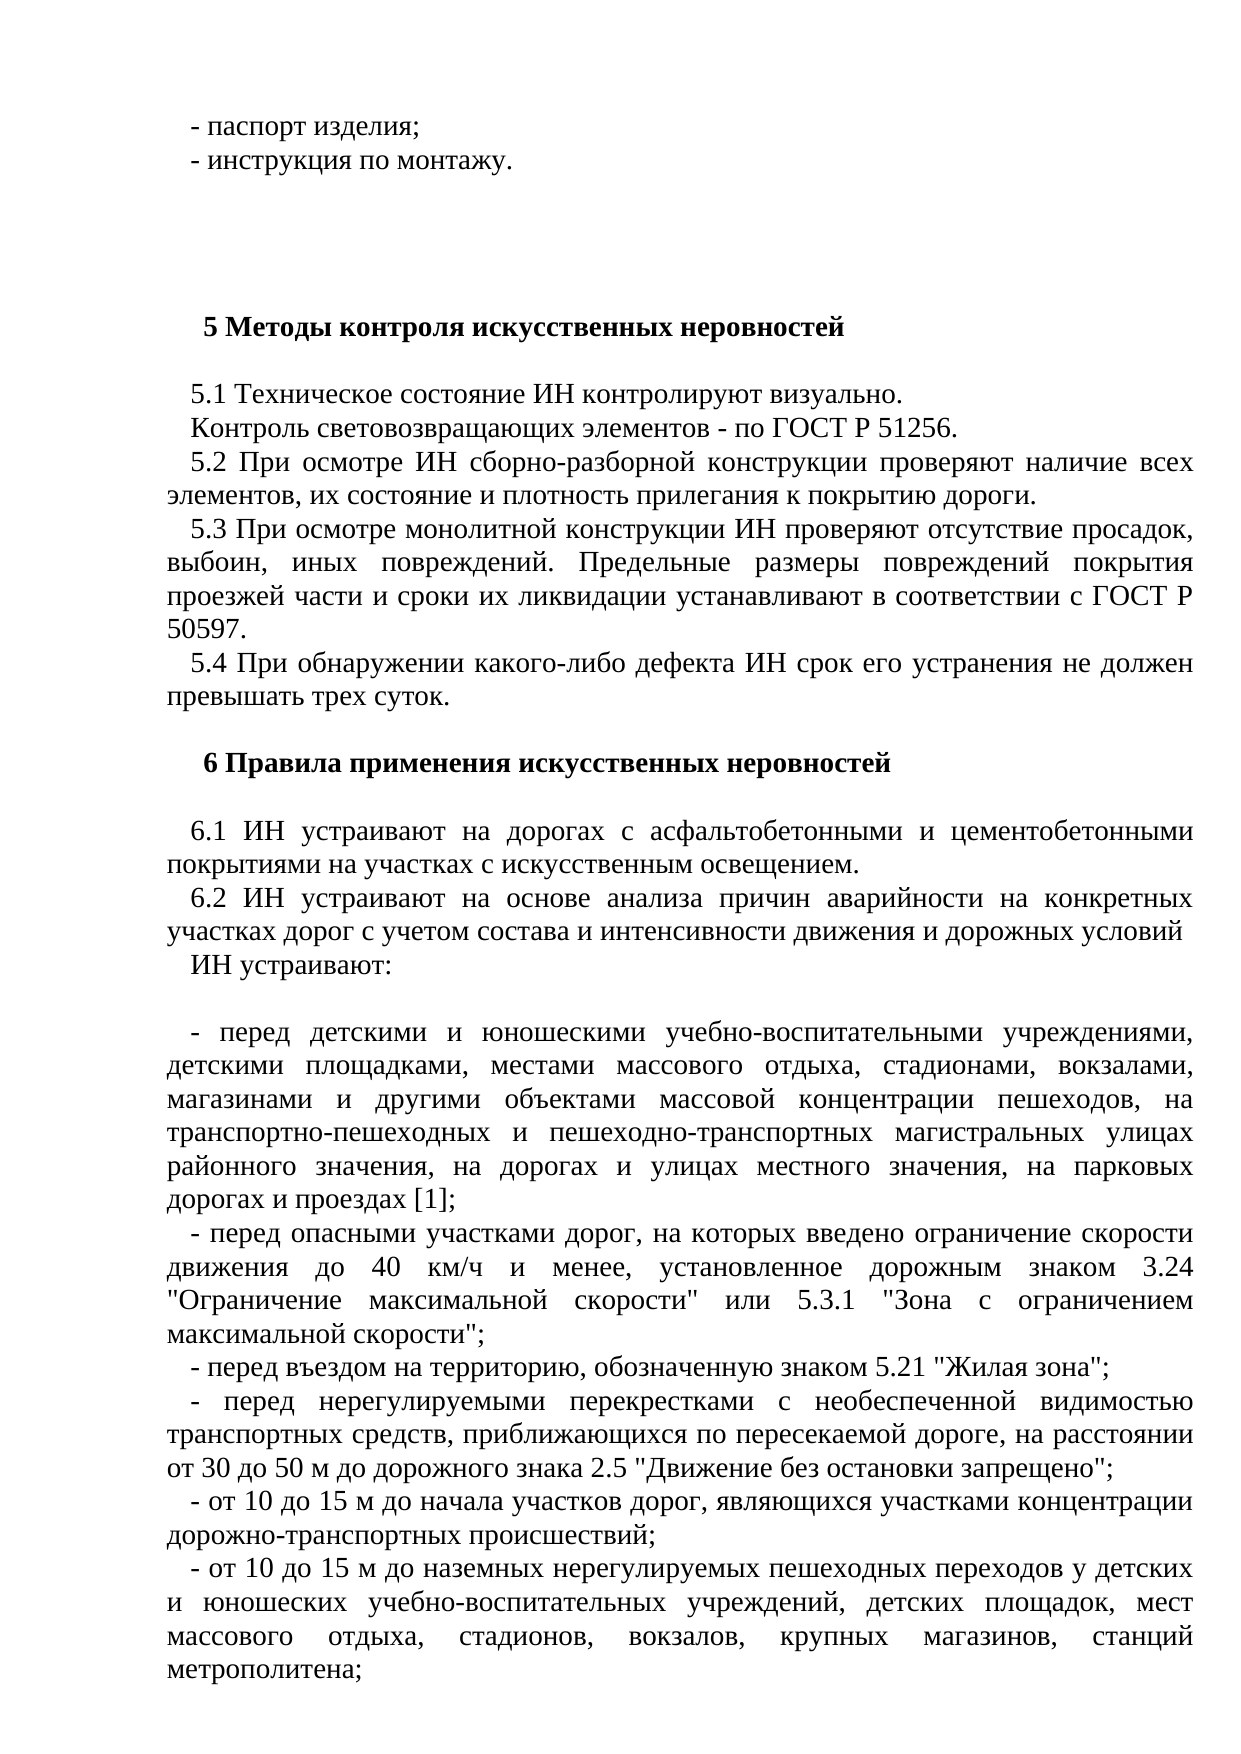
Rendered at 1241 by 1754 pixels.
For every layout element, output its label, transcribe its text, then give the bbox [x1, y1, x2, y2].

text ИН устраивают: [167, 947, 1194, 980]
text 5.3 При осмотре монолитной конструкции ИН проверяют отсутствие просадок, выбоин, иных повреждений. Предельные размеры повреждений покрытия проезжей части и сроки их ликвидации устанавливают в соответствии с ГОСТ Р 50597. [167, 511, 1194, 645]
text - перед опасными участками дорог, на которых введено ограничение скорости движения до и менее, установленное дорожным знаком 3.24 "Ограничение максимальной скорости" или 5.3.1 "Зона с ограничением максимальной скорости"; [167, 1215, 1194, 1349]
text 5.2 При осмотре ИН сборно-разборной конструкции проверяют наличие всех элементов, их состояние и плотность прилегания к покрытию дороги. [167, 444, 1194, 511]
text - перед въездом на территорию, обозначенную знаком 5.21 "Жилая зона"; [167, 1349, 1194, 1383]
text - перед детскими и юношескими учебно-воспитательными учреждениями, детскими площадками, местами массового отдыха, стадионами, вокзалами, магазинами и другими объектами массовой концентрации пешеходов, на транспортно-пешеходных и пешеходно-транспортных магистральных улицах районного значения, на дорогах и улицах местного значения, на парковых дорогах и проездах [1]; [167, 1014, 1194, 1215]
text 6.1 ИН устраивают на дорогах с асфальтобетонными и цементобетонными покрытиями на участках с искусственным освещением. [167, 813, 1194, 880]
text - паспорт изделия; [167, 108, 1194, 142]
subtitle 6 Правила применения искусственных неровностей [167, 746, 1194, 779]
text - от 10 до до начала участков дорог, являющихся участками концентрации дорожно-транспортных происшествий; [167, 1483, 1194, 1551]
text - инструкция по монтажу. [167, 142, 1194, 175]
text Контроль световозвращающих элементов - по ГОСТ Р 51256. [167, 410, 1194, 444]
text 5.1 Техническое состояние ИН контролируют визуально. [167, 377, 1194, 410]
text - перед нерегулируемыми перекрестками с необеспеченной видимостью транспортных средств, приближающихся по пересекаемой дороге, на расстоянии от 30 до до дорожного знака 2.5 "Движение без остановки запрещено"; [167, 1383, 1194, 1483]
text - от 10 до до наземных нерегулируемых пешеходных переходов у детских и юношеских учебно-воспитательных учреждений, детских площадок, мест массового отдыха, стадионов, вокзалов, крупных магазинов, станций метрополитена; [167, 1551, 1194, 1685]
subtitle 5 Методы контроля искусственных неровностей [167, 309, 1194, 343]
text 6.2 ИН устраивают на основе анализа причин аварийности на конкретных участках дорог с учетом состава и интенсивности движения и дорожных условий [167, 880, 1194, 947]
text 5.4 При обнаружении какого-либо дефекта ИН срок его устранения не должен превышать трех суток. [167, 645, 1194, 712]
